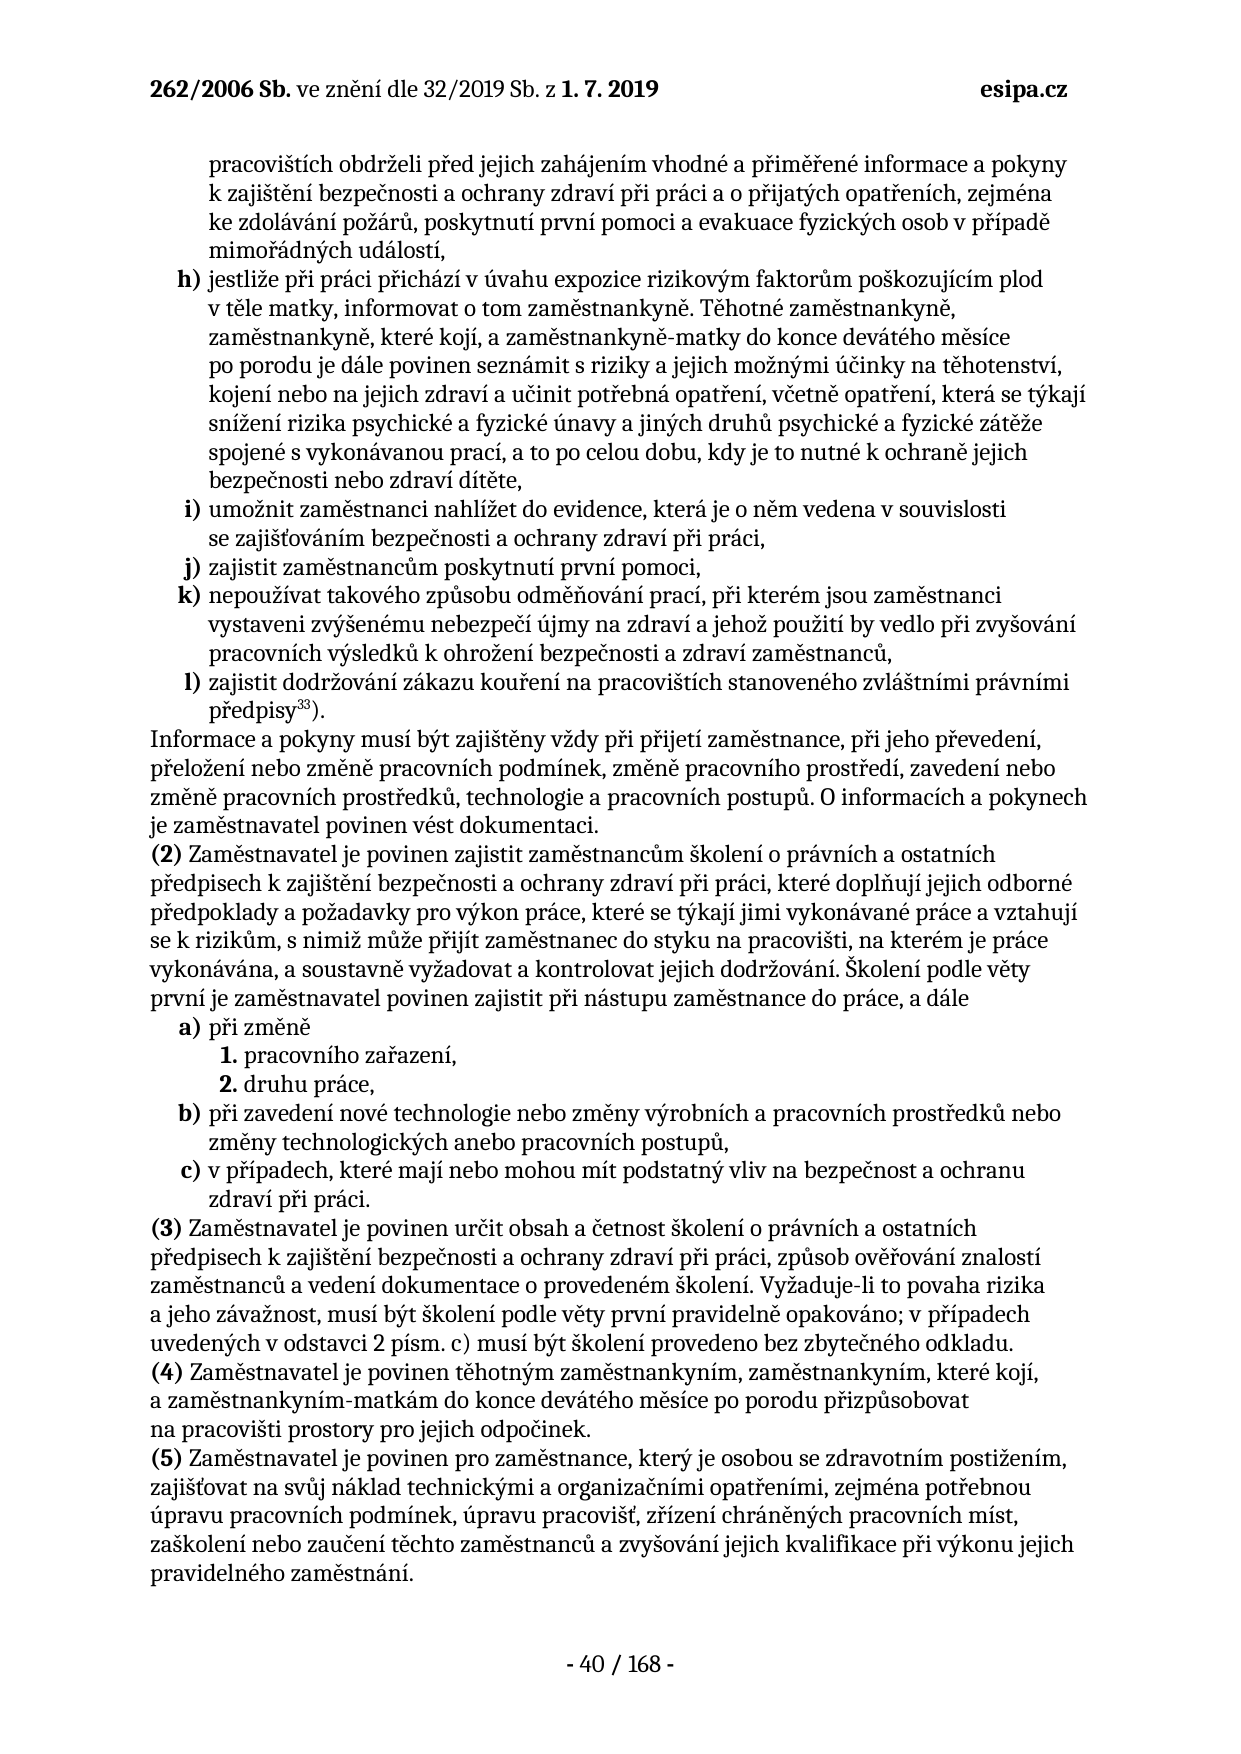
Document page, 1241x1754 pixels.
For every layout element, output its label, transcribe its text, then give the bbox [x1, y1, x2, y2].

text h) jestliže při práci přichází v úvahu expozice rizikovým faktorům poškozujícím plod v těle matky, informovat o tom zaměstnankyně. Těhotné zaměstnankyně, zaměstnankyně, které kojí, a zaměstnankyně-matky do konce devátého měsíce po porodu je dále povinen seznámit s riziky a jejich možnými účinky na těhotenství, kojení nebo na jejich zdraví a učinit potřebná opatření, včetně opatření, která se týkají snížení rizika psychické a fyzické únavy a jiných druhů psychické a fyzické zátěže spojené s vykonávanou prací, a to po celou dobu, kdy je to nutné k ochraně jejich bezpečnosti nebo zdraví dítěte, [150, 265, 1090, 495]
text j) zajistit zaměstnancům poskytnutí první pomoci, [150, 552, 1090, 581]
text c) v případech, které mají nebo mohou mít podstatný vliv na bezpečnost a ochranu zdraví při práci. [150, 1156, 1090, 1214]
text 1. pracovního zařazení, [150, 1041, 1090, 1070]
text (2) Zaměstnavatel je povinen zajistit zaměstnancům školení o právních a ostatních předpisech k zajištění bezpečnosti a ochrany zdraví při práci, které doplňují jejich odborné předpoklady a požadavky pro výkon práce, které se týkají jimi vykonávané práce a vztahují se k rizikům, s nimiž může přijít zaměstnanec do styku na pracovišti, na kterém je práce vykonávána, a soustavně vyžadovat a kontrolovat jejich dodržování. Školení podle věty první je zaměstnavatel povinen zajistit při nástupu zaměstnance do práce, a dále [150, 840, 1090, 1012]
text i) umožnit zaměstnanci nahlížet do evidence, která je o něm vedena v souvislosti se zajišťováním bezpečnosti a ochrany zdraví při práci, [150, 495, 1090, 552]
text k) nepoužívat takového způsobu odměňování prací, při kterém jsou zaměstnanci vystaveni zvýšenému nebezpečí újmy na zdraví a jehož použití by vedlo při zvyšování pracovních výsledků k ohrožení bezpečnosti a zdraví zaměstnanců, [150, 581, 1090, 667]
text Informace a pokyny musí být zajištěny vždy při přijetí zaměstnance, při jeho převedení, přeložení nebo změně pracovních podmínek, změně pracovního prostředí, zavedení nebo změně pracovních prostředků, technologie a pracovních postupů. O informacích a pokynech je zaměstnavatel povinen vést dokumentaci. [150, 725, 1090, 840]
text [150, 150, 1090, 265]
text (5) Zaměstnavatel je povinen pro zaměstnance, který je osobou se zdravotním postižením, zajišťovat na svůj náklad technickými a organizačními opatřeními, zejména potřebnou úpravu pracovních podmínek, úpravu pracovišť, zřízení chráněných pracovních míst, zaškolení nebo zaučení těchto zaměstnanců a zvyšování jejich kvalifikace při výkonu jejich pravidelného zaměstnání. [150, 1444, 1090, 1587]
text b) při zavedení nové technologie nebo změny výrobních a pracovních prostředků nebo změny technologických anebo pracovních postupů, [150, 1099, 1090, 1156]
text (4) Zaměstnavatel je povinen těhotným zaměstnankyním, zaměstnankyním, které kojí, a zaměstnankyním-matkám do konce devátého měsíce po porodu přizpůsobovat na pracovišti prostory pro jejich odpočinek. [150, 1357, 1090, 1444]
text l) zajistit dodržování zákazu kouření na pracovištích stanoveného zvláštními právními předpisy33). [150, 667, 1090, 725]
text (3) Zaměstnavatel je povinen určit obsah a četnost školení o právních a ostatních předpisech k zajištění bezpečnosti a ochrany zdraví při práci, způsob ověřování znalostí zaměstnanců a vedení dokumentace o provedeném školení. Vyžaduje-li to povaha rizika a jeho závažnost, musí být školení podle věty první pravidelně opakováno; v případech uvedených v odstavci 2 písm. c) musí být školení provedeno bez zbytečného odkladu. [150, 1214, 1090, 1357]
text 2. druhu práce, [150, 1070, 1090, 1099]
text a) při změně [150, 1012, 1090, 1041]
